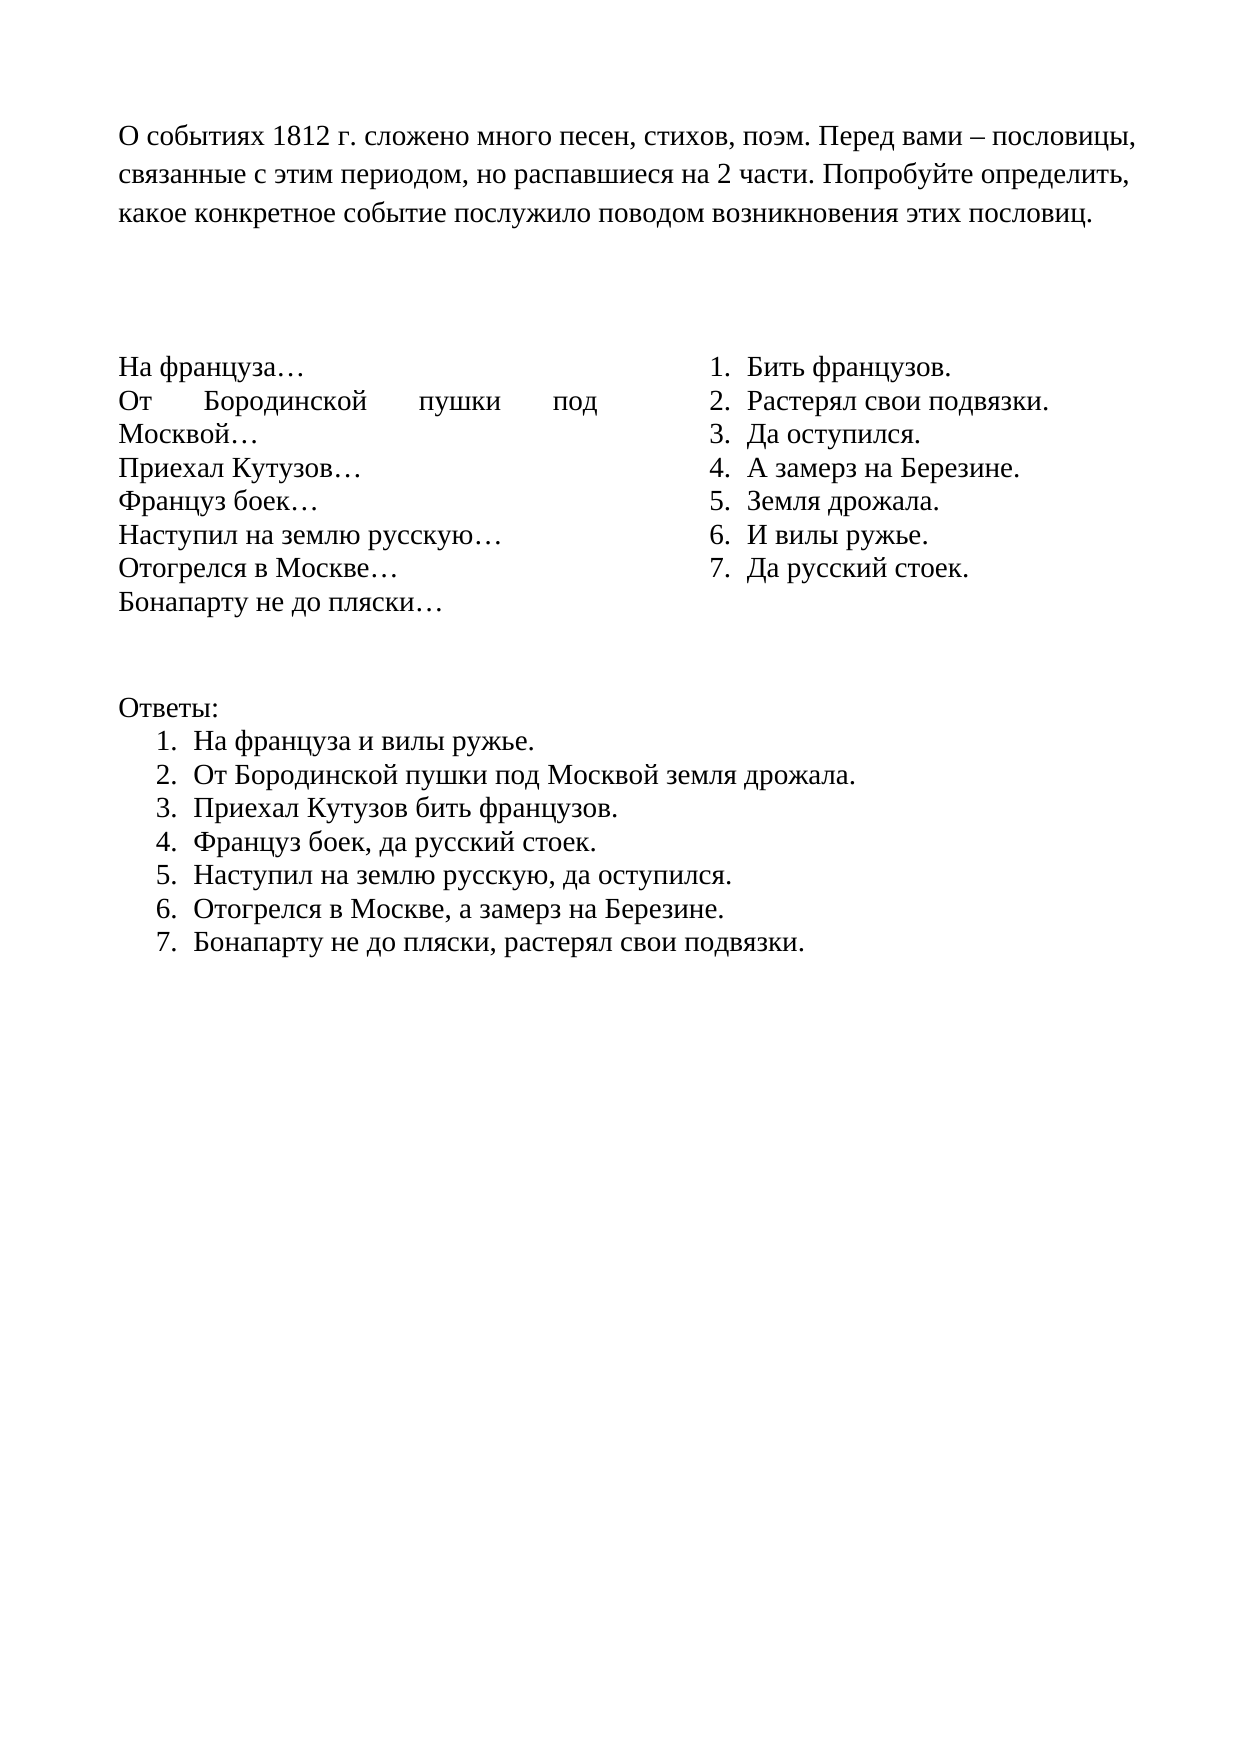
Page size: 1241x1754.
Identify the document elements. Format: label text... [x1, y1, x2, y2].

text Приехал Кутузов… [118, 450, 598, 483]
list Наступил на землю русскую, да оступился. [156, 857, 1152, 891]
text О событиях 1812 г. сложено много песен, стихов, поэм. Перед вами – пословицы, связанные с этим периодом, но распавшиеся на 2 части. Попробуйте определить, какое конкретное событие послужило поводом возникновения этих пословиц. [118, 118, 1152, 229]
list От Бородинской пушки под Москвой земля дрожала. [156, 757, 1152, 790]
list Бить французов. [709, 349, 1152, 383]
list Земля дрожала. [709, 483, 1152, 517]
list Бонапарту не до пляски, растерял свои подвязки. [156, 924, 1152, 958]
text Бонапарту не до пляски… [118, 584, 598, 618]
list Да русский стоек. [709, 551, 1152, 584]
list Растерял свои подвязки. [709, 383, 1152, 416]
list Отогрелся в Москве, а замерз на Березине. [156, 891, 1152, 924]
list Да оступился. [709, 416, 1152, 450]
text Француз боек… [118, 483, 598, 517]
list И вилы ружье. [709, 517, 1152, 551]
list На француза и вилы ружье. [156, 723, 1152, 757]
text Ответы: [118, 690, 1152, 723]
list Француз боек, да русский стоек. [156, 824, 1152, 857]
text На француза… [118, 349, 598, 383]
list Приехал Кутузов бить французов. [156, 790, 1152, 824]
text Отогрелся в Москве… [118, 551, 598, 584]
text От Бородинской пушки под Москвой… [118, 383, 598, 450]
text Наступил на землю русскую… [118, 517, 598, 551]
list А замерз на Березине. [709, 450, 1152, 483]
